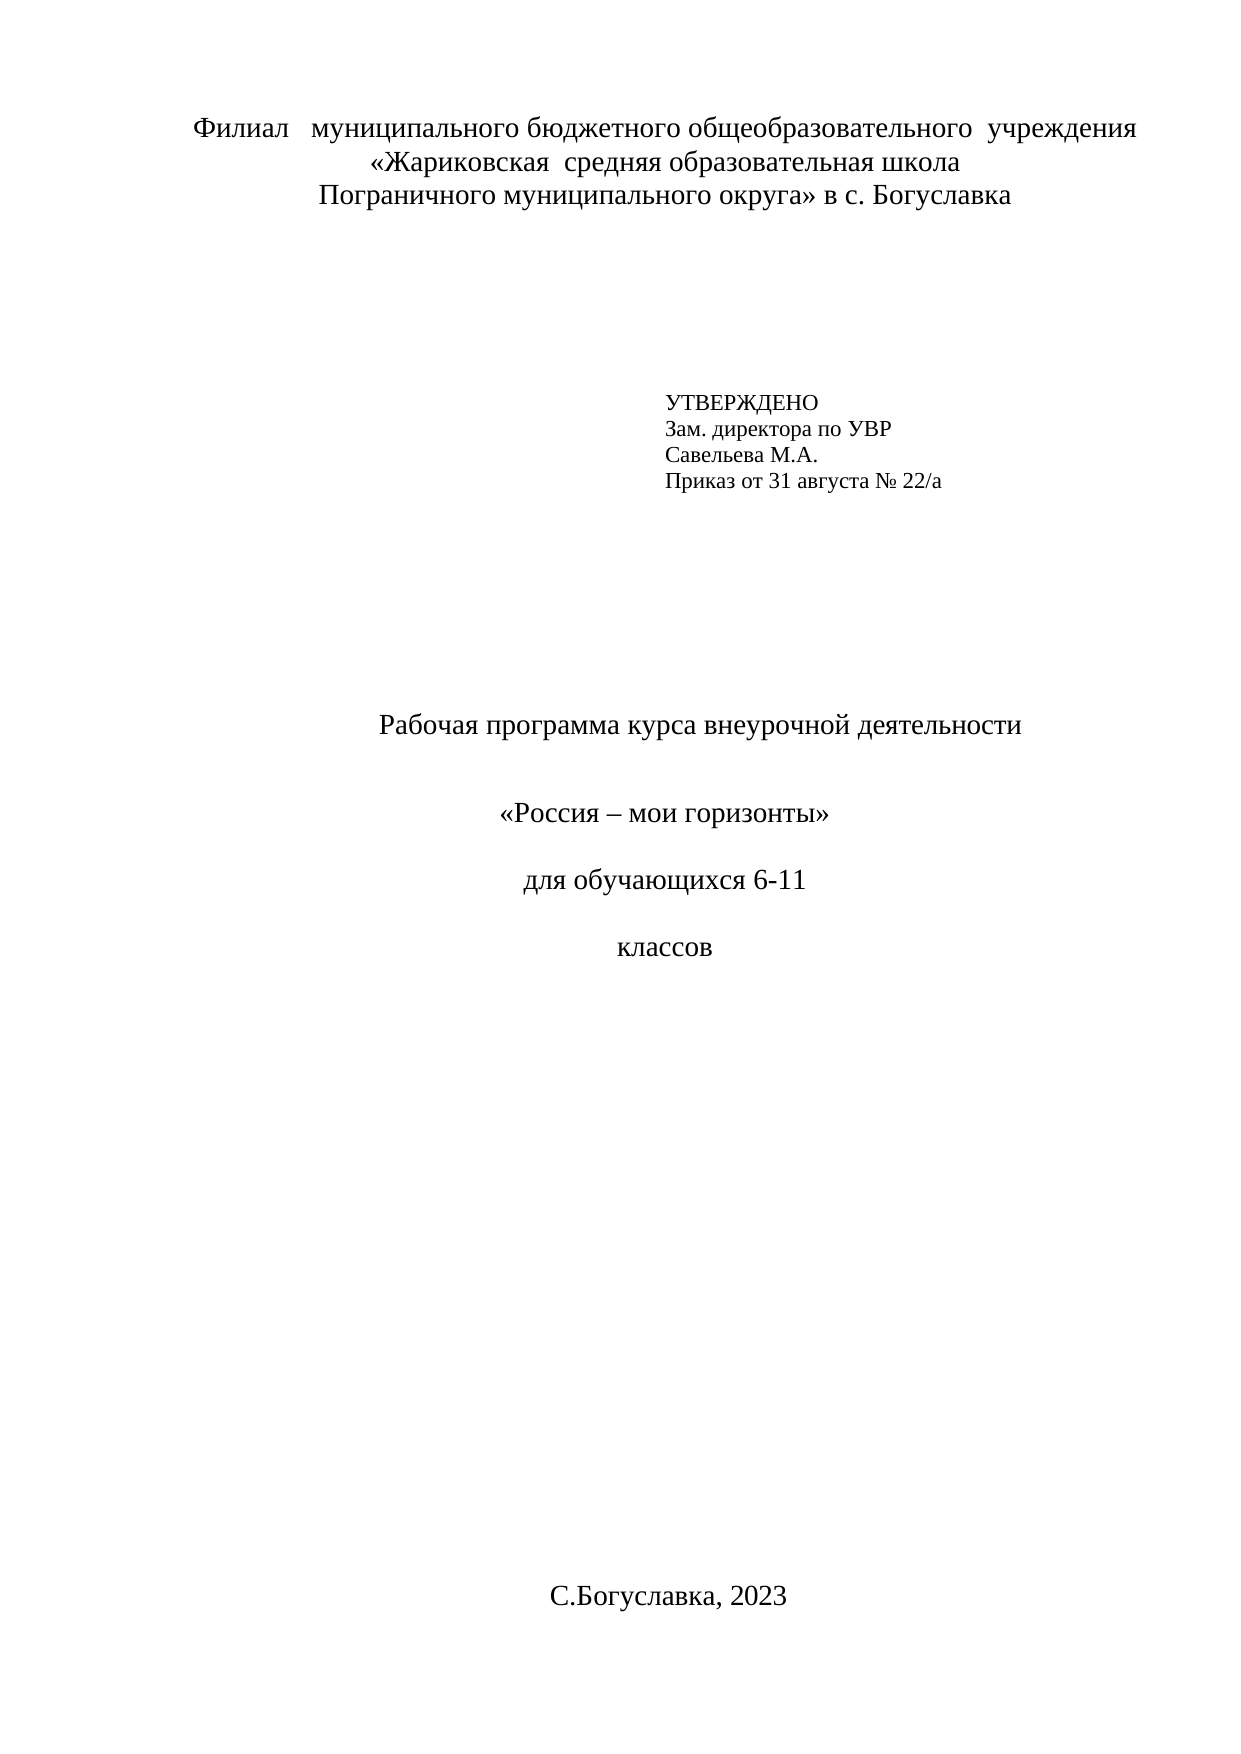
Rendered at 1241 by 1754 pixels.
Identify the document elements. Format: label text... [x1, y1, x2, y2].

text Филиал муниципального бюджетного общеобразовательного учреждения «Жариковская средняя образовательная школа [144, 110, 1186, 177]
text Пограничного муниципального округа» в с. Богуславка [144, 177, 1186, 211]
text «Россия – мои горизонты» для обучающихся 6-11 классов [478, 795, 851, 962]
text Приказ от 31 августа № 22/а [665, 468, 1186, 494]
text Зам. директора по УВР [665, 415, 1186, 441]
text Савельева М.А. [665, 442, 1186, 468]
text УТВЕРЖДЕНО [665, 389, 1186, 415]
text С.Богуславка, 2023 [263, 1578, 1074, 1612]
text Рабочая программа курса внеурочной деятельности [379, 707, 1186, 740]
